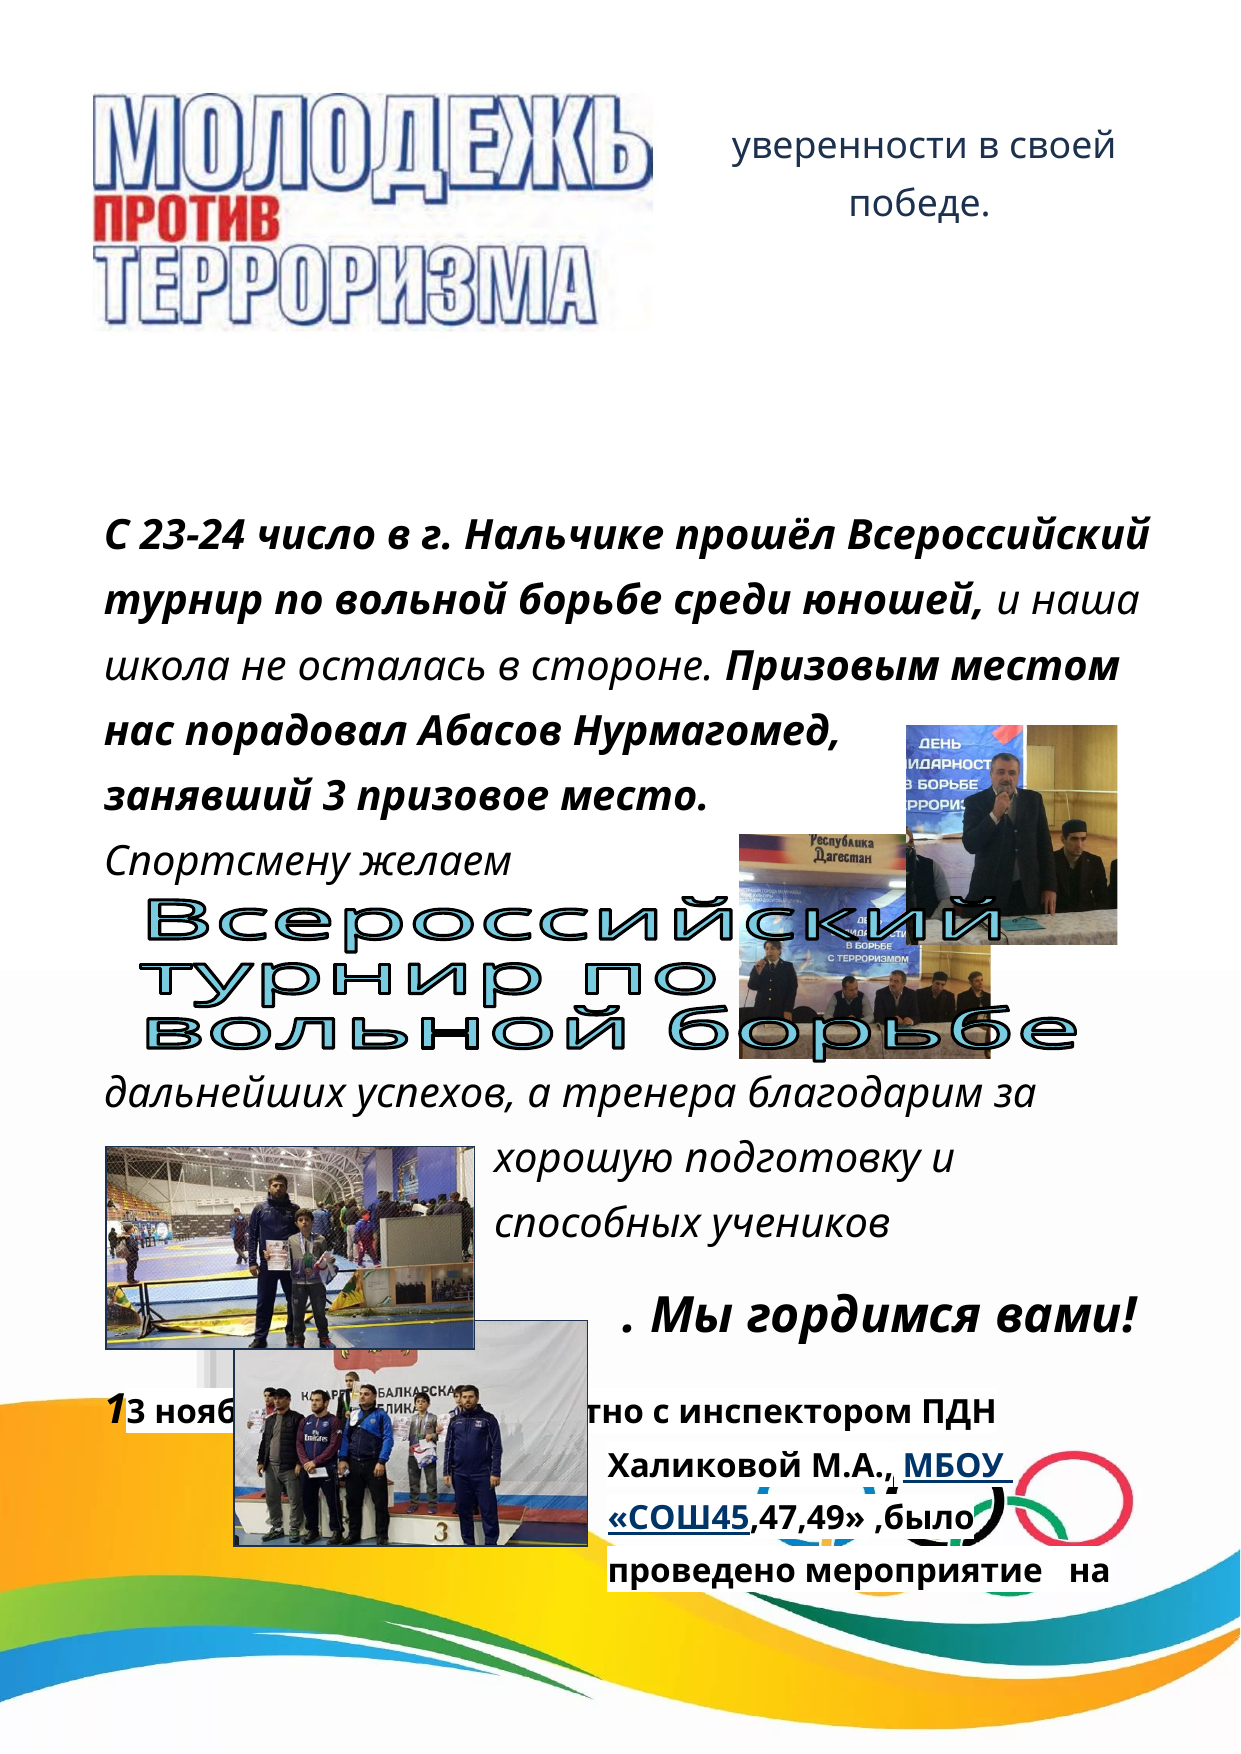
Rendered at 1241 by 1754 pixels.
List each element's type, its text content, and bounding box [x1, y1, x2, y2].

picture [965, 1027, 991, 1043]
text Потому мы желаем вам огромного терпения, внутреннего вдохновения и непоколебимой уверенности в своей победе. [679, 118, 1152, 260]
picture [753, 1024, 785, 1043]
picture [235, 1321, 587, 1545]
picture [739, 725, 1118, 1059]
picture [826, 1024, 857, 1043]
picture [64, 64, 679, 369]
picture [107, 1147, 474, 1348]
text С 23-24 число в г. Нальчике прошёл Всероссийский турнир по вольной борьбе среди юношей, и наша школа не осталась в стороне. Призовым местом нас порадовал Абасов Нурмагомед, занявший 3 призовое место. Спортсмену желаем дальнейших успехов, а тренера благодарим за хорошую подготовку и способных учеников [103, 505, 1152, 1250]
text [103, 1378, 1152, 1592]
picture [0, 971, 1241, 1754]
text . Мы гордимся вами! [475, 1279, 1152, 1347]
picture [967, 1014, 991, 1021]
